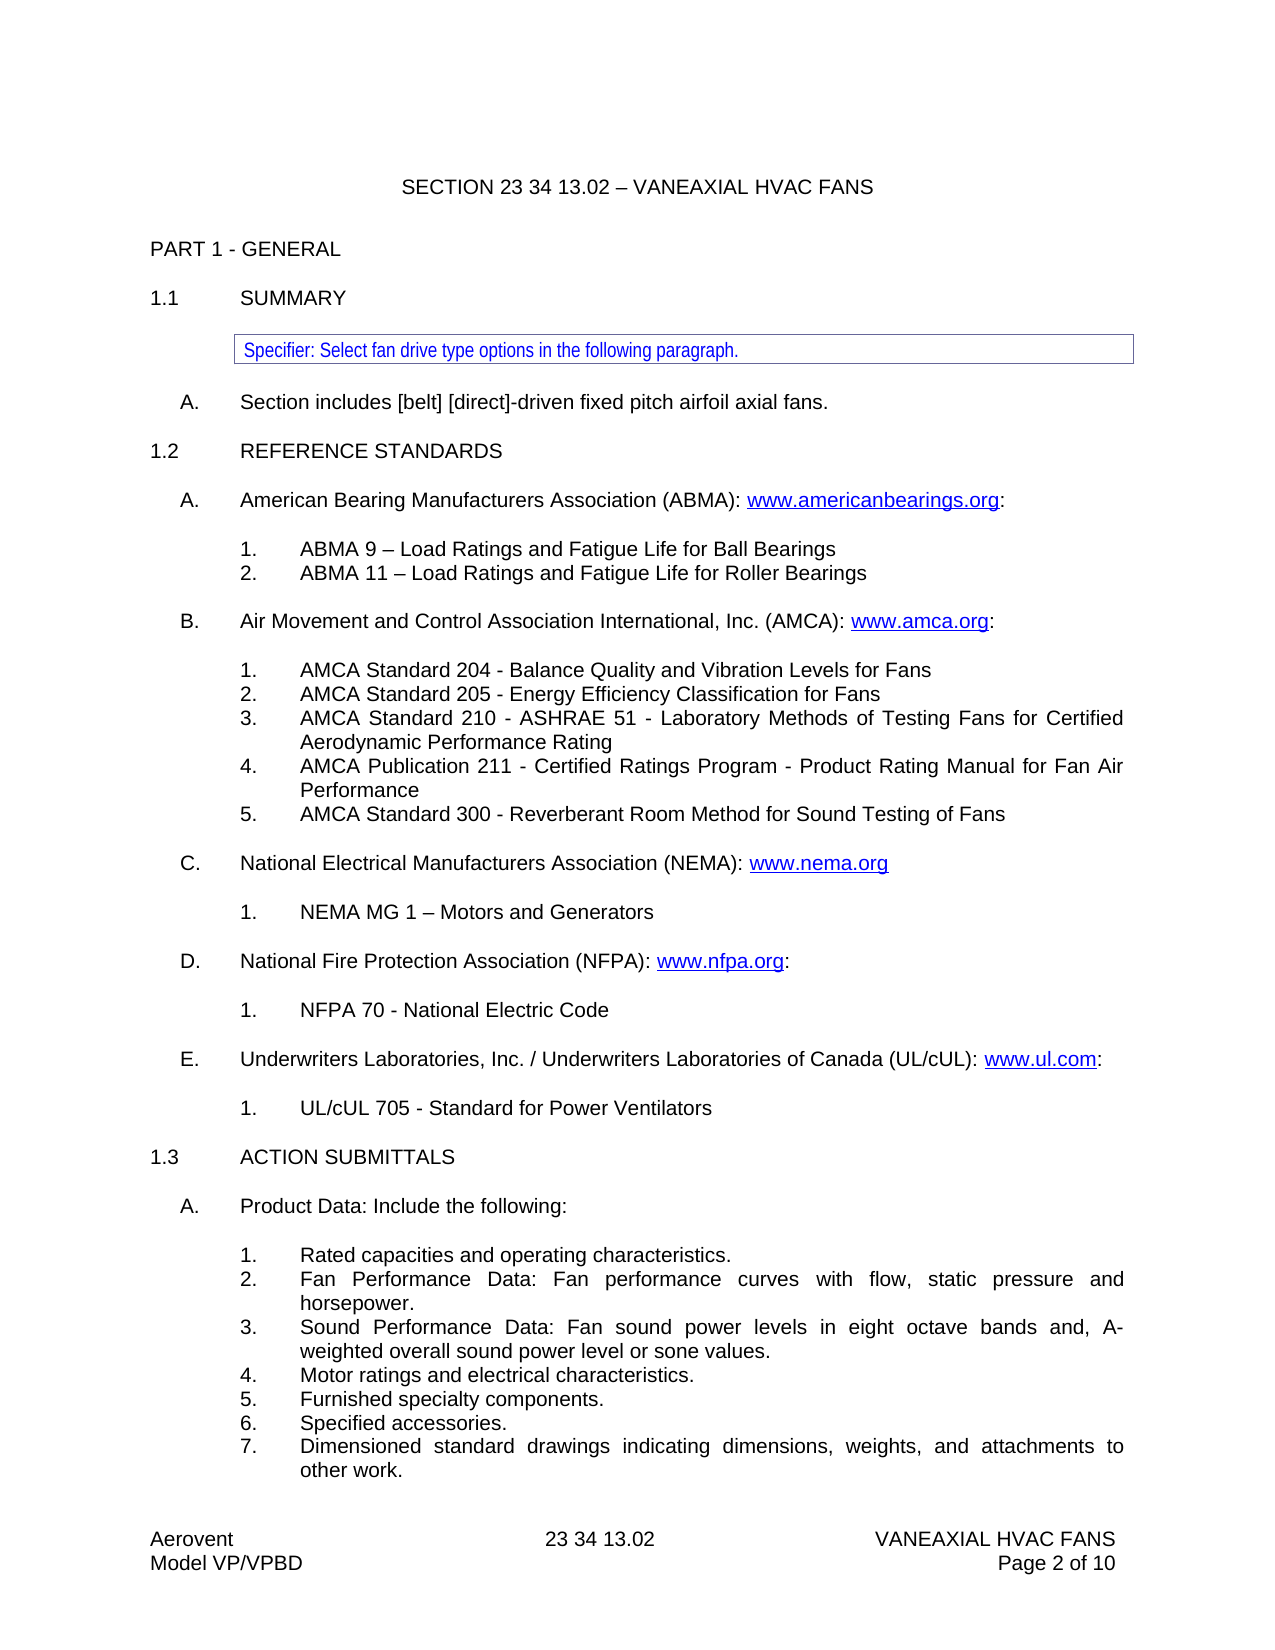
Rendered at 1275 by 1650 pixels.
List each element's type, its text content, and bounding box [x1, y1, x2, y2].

text National Electrical Manufacturers Association (NEMA): www.nema.org [180, 851, 1125, 875]
text AMCA Standard 210 - ASHRAE 51 - Laboratory Methods of Testing Fans for Certified Aerodynamic Performance Rating [240, 706, 1125, 754]
text Motor ratings and electrical characteristics. [240, 1362, 1125, 1386]
text Rated capacities and operating characteristics. [240, 1243, 1125, 1267]
text NEMA MG 1 – Motors and Generators [240, 900, 1125, 924]
text SECTION 23 34 13.02 – VANEAXIAL HVAC FANS [150, 175, 1125, 199]
text ABMA 11 – Load Ratings and Fatigue Life for Roller Bearings [240, 560, 1125, 584]
text REFERENCE STANDARDS [150, 438, 1125, 462]
text Air Movement and Control Association International, Inc. (AMCA): www.amca.org: [180, 609, 1125, 633]
text Section includes [belt] [direct]-driven fixed pitch airfoil axial fans. [180, 389, 1125, 413]
text AMCA Standard 204 - Balance Quality and Vibration Levels for Fans [240, 658, 1125, 682]
text Fan Performance Data: Fan performance curves with flow, static pressure and horsepower. [240, 1267, 1125, 1314]
text Specifier: Select fan drive type options in the following paragraph. [235, 335, 1133, 363]
text ABMA 9 – Load Ratings and Fatigue Life for Ball Bearings [240, 536, 1125, 560]
text NFPA 70 - National Electric Code [240, 998, 1125, 1022]
text National Fire Protection Association (NFPA): www.nfpa.org: [180, 949, 1125, 973]
text Sound Performance Data: Fan sound power levels in eight octave bands and, A-weighted overall sound power level or sone values. [240, 1314, 1125, 1362]
text Dimensioned standard drawings indicating dimensions, weights, and attachments to other work. [240, 1434, 1125, 1482]
text Underwriters Laboratories, Inc. / Underwriters Laboratories of Canada (UL/cUL): www.ul.com: [180, 1047, 1125, 1071]
text American Bearing Manufacturers Association (ABMA): www.americanbearings.org: [180, 487, 1125, 511]
text AMCA Standard 300 - Reverberant Room Method for Sound Testing of Fans [240, 802, 1125, 826]
text AMCA Publication 211 - Certified Ratings Program - Product Rating Manual for Fan Air Performance [240, 754, 1125, 802]
text Specified accessories. [240, 1410, 1125, 1434]
text AMCA Standard 205 - Energy Efficiency Classification for Fans [240, 682, 1125, 706]
text SUMMARY [150, 285, 1125, 309]
text Product Data: Include the following: [180, 1194, 1125, 1218]
text ACTION SUBMITTALS [150, 1145, 1125, 1169]
text GENERAL [150, 236, 1125, 260]
text Furnished specialty components. [240, 1386, 1125, 1410]
text UL/cUL 705 - Standard for Power Ventilators [240, 1096, 1125, 1120]
